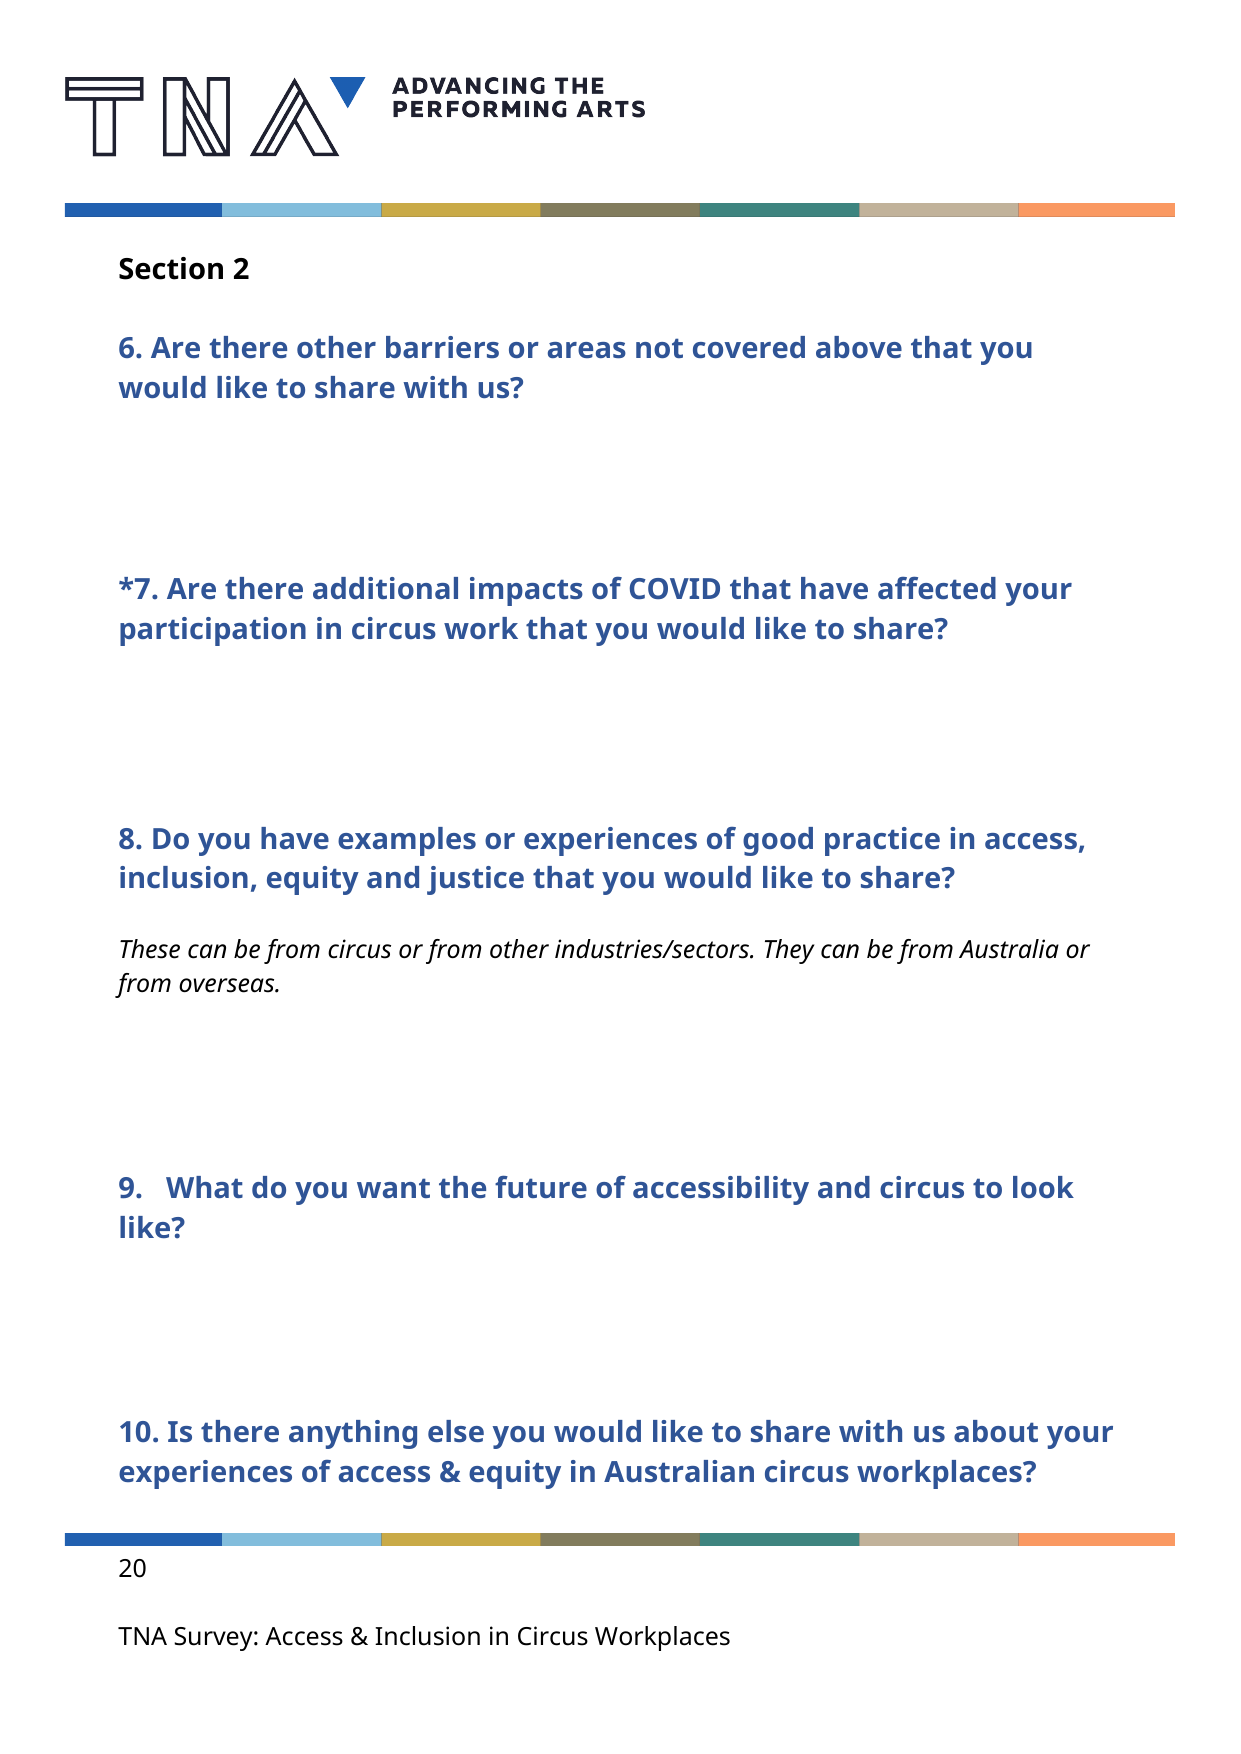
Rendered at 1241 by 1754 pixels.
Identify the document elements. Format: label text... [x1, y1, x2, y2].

text 6. Are there other barriers or areas not covered above that you would like to share with us? [118, 327, 1122, 407]
picture [64, 77, 646, 158]
text *7. Are there additional impacts of COVID that have affected your participation in circus work that you would like to share? [118, 568, 1122, 648]
picture [64, 203, 1175, 217]
text These can be from circus or from other industries/sectors. They can be from Australia or from overseas. [118, 932, 1122, 1000]
subtitle Section 2 [118, 248, 1122, 288]
text 8. Do you have examples or experiences of good practice in access, inclusion, equity and justice that you would like to share? [118, 818, 1122, 932]
picture [64, 1533, 1175, 1546]
text 10. Is there anything else you would like to share with us about your experiences of access & equity in Australian circus workplaces? [118, 1411, 1122, 1491]
text 9. What do you want the future of accessibility and circus to look like? [118, 1167, 1122, 1247]
